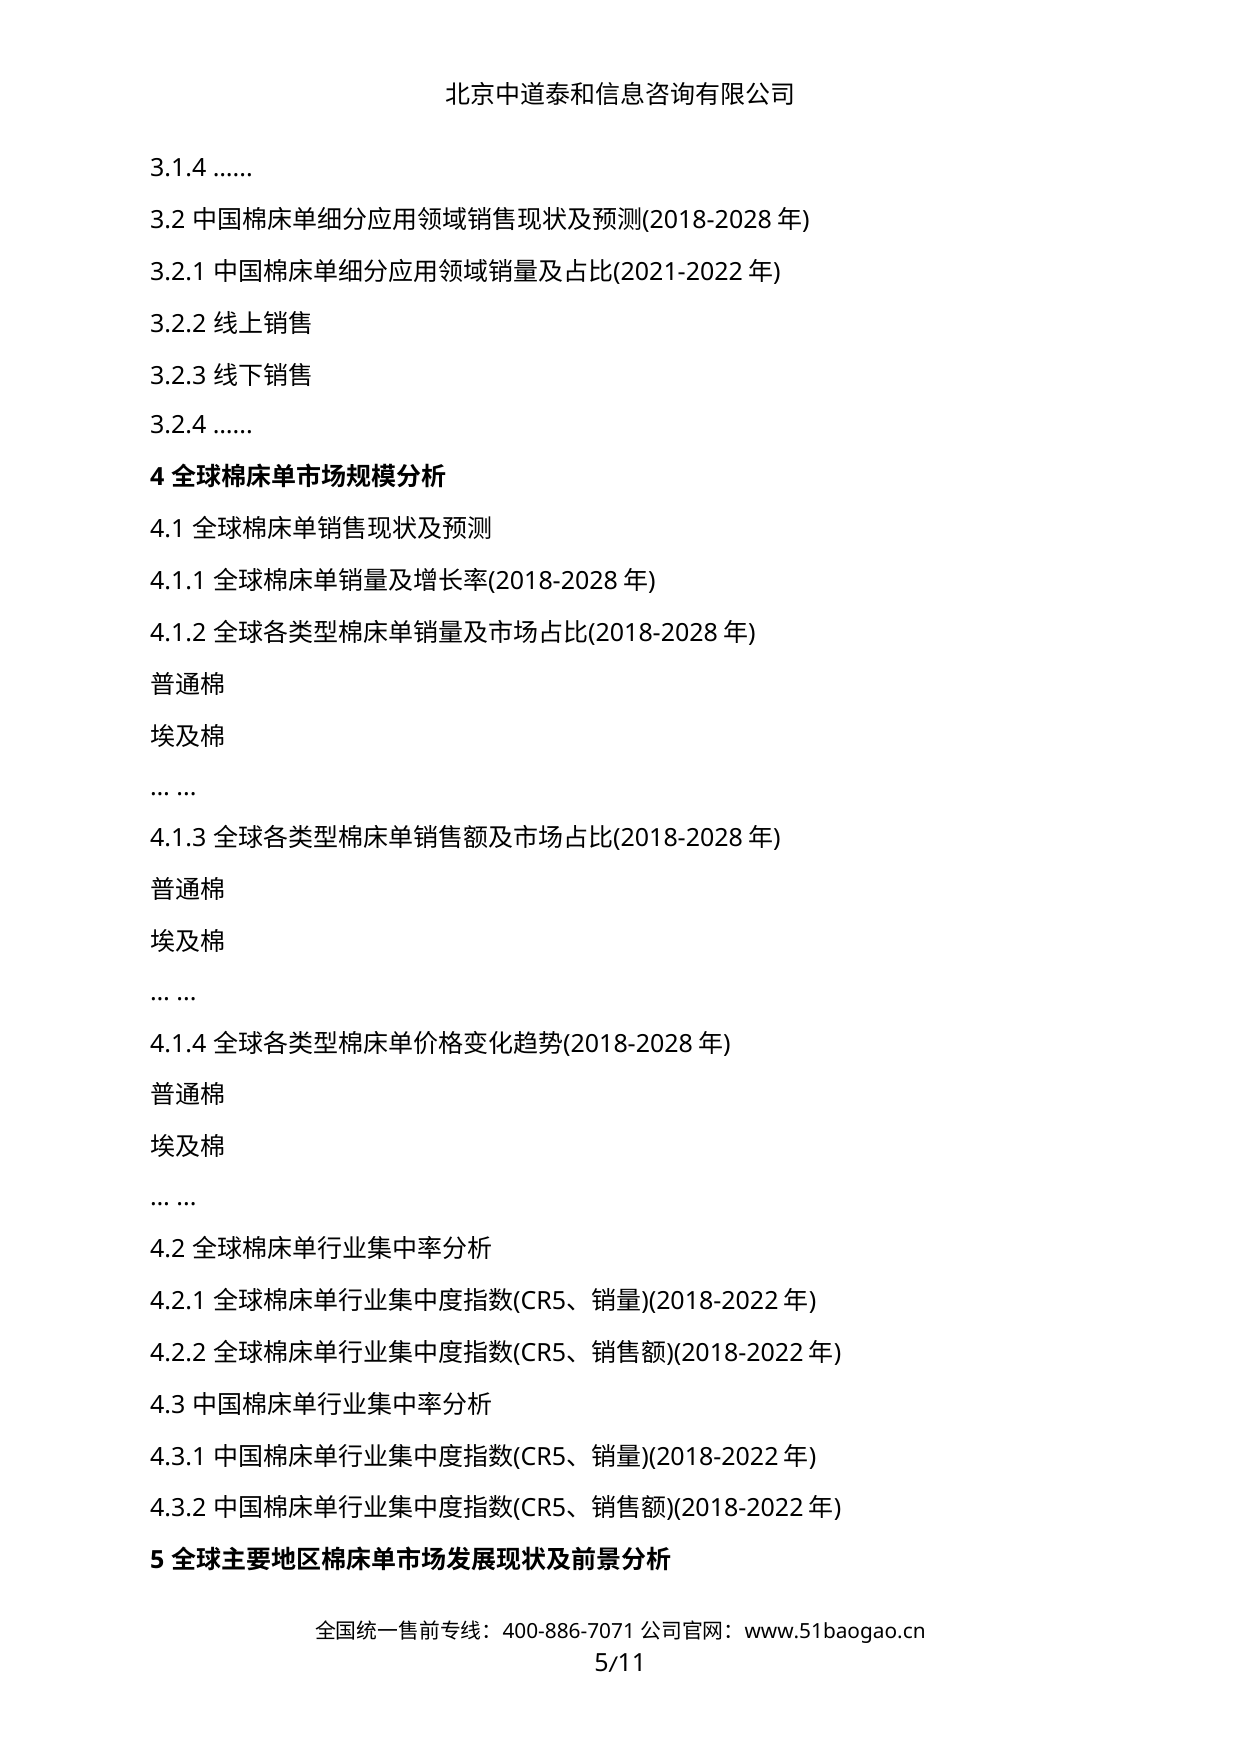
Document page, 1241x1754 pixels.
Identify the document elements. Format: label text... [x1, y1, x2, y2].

text 4.2 全球棉床单行业集中率分析 [150, 1228, 1090, 1265]
text 4.1.3 全球各类型棉床单销售额及市场占比(2018-2028年) [150, 818, 1090, 854]
text … ... [150, 768, 1090, 802]
text 埃及棉 [150, 1127, 1090, 1163]
text 4.3.2 中国棉床单行业集中度指数(CR5、销售额)(2018-2022年) [150, 1488, 1090, 1524]
text … ... [150, 1179, 1090, 1213]
text 3.2.3 线下销售 [150, 355, 1090, 392]
text 3.1.4 …... [150, 150, 1090, 184]
text 4.1.4 全球各类型棉床单价格变化趋势(2018-2028年) [150, 1023, 1090, 1059]
text 4.2.1 全球棉床单行业集中度指数(CR5、销量)(2018-2022年) [150, 1280, 1090, 1317]
text 4.1.1 全球棉床单销量及增长率(2018-2028年) [150, 561, 1090, 597]
text 3.2.4 …... [150, 407, 1090, 441]
text 4.1.2 全球各类型棉床单销量及市场占比(2018-2028年) [150, 612, 1090, 649]
text 4.2.2 全球棉床单行业集中度指数(CR5、销售额)(2018-2022年) [150, 1332, 1090, 1368]
text 3.2 中国棉床单细分应用领域销售现状及预测(2018-2028年) [150, 200, 1090, 236]
text 4.1 全球棉床单销售现状及预测 [150, 509, 1090, 545]
text 普通棉 [150, 664, 1090, 701]
text 埃及棉 [150, 716, 1090, 752]
text … ... [150, 973, 1090, 1007]
text 5 全球主要地区棉床单市场发展现状及前景分析 [150, 1540, 1090, 1576]
text 4.3.1 中国棉床单行业集中度指数(CR5、销量)(2018-2022年) [150, 1436, 1090, 1472]
text 普通棉 [150, 870, 1090, 906]
text 普通棉 [150, 1075, 1090, 1111]
text 埃及棉 [150, 922, 1090, 958]
text 3.2.1 中国棉床单细分应用领域销量及占比(2021-2022年) [150, 252, 1090, 288]
text 4.3 中国棉床单行业集中率分析 [150, 1384, 1090, 1420]
text 4 全球棉床单市场规模分析 [150, 457, 1090, 493]
text 3.2.2 线上销售 [150, 303, 1090, 340]
